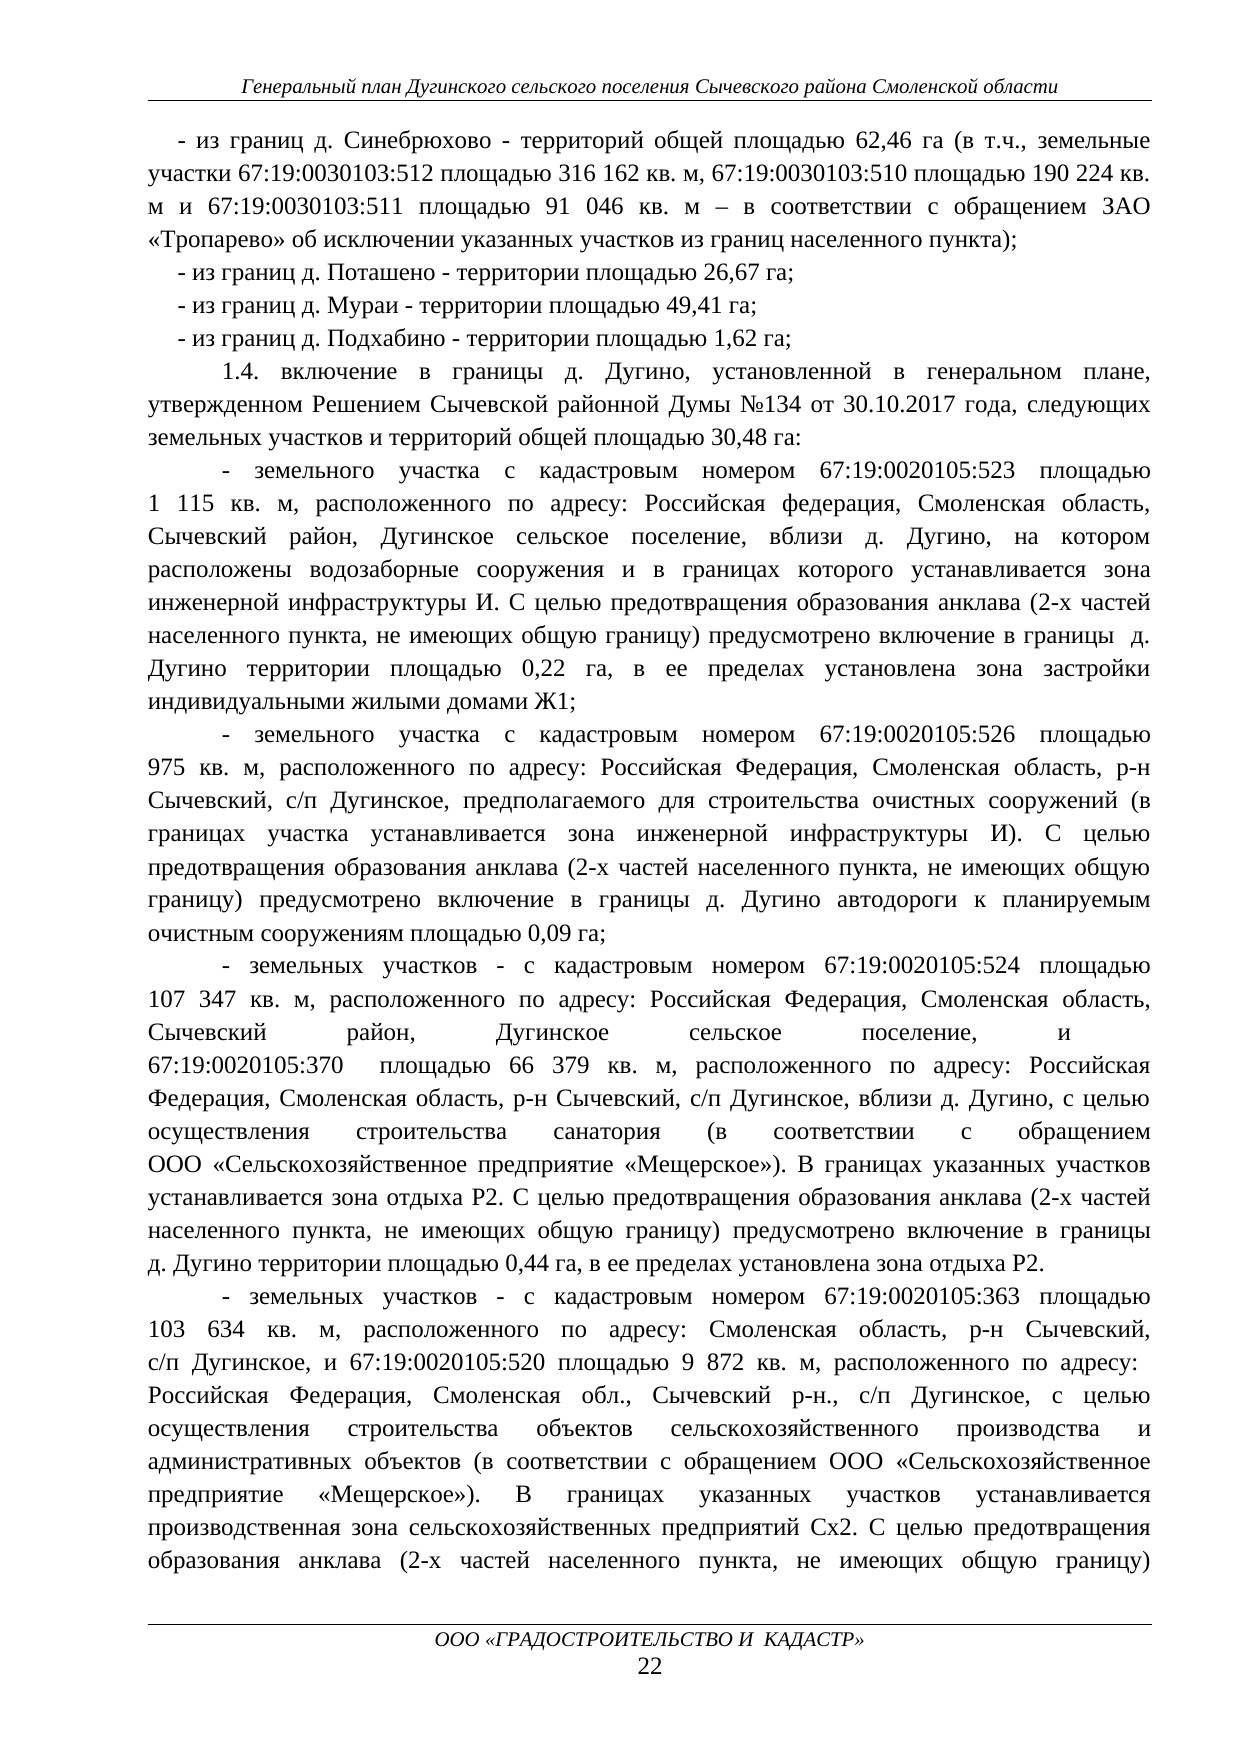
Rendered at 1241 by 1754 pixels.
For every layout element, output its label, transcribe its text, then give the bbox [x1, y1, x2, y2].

text - из границ д. Мураи - территории площадью 49,41 га; [148, 290, 1152, 319]
text - из границ д. Подхабино - территории площадью 1,62 га; [148, 323, 1152, 352]
text - земельных участков - с кадастровым номером 67:19:0020105:524 площадью 107 347 кв. м, расположенного по адресу: Российская Федерация, Смоленская область, Сычевский район, Дугинское сельское поселение, и 67:19:0020105:370 площадью 66 379 кв. м, расположенного по адресу: Российская Федерация, Смоленская область, р-н Сычевский, с/п Дугинское, вблизи д. Дугино, с целью осуществления строительства санатория (в соответствии с обращением ООО «Сельскохозяйственное предприятие «Мещерское»). В границах указанных участков устанавливается зона отдыха Р2. С целью предотвращения образования анклава (2-х частей населенного пункта, не имеющих общую границу) предусмотрено включение в границы д. Дугино территории площадью 0,44 га, в ее пределах установлена зона отдыха Р2. [148, 951, 1152, 1277]
text - из границ д. Синебрюхово - территорий общей площадью 62,46 га (в т.ч., земельные участки 67:19:0030103:512 площадью 316 162 кв. м, 67:19:0030103:510 площадью 190 224 кв. м и 67:19:0030103:511 площадью 91 046 кв. м – в соответствии с обращением ЗАО «Тропарево» об исключении указанных участков из границ населенного пункта); [148, 125, 1152, 253]
text - из границ д. Поташено - территории площадью 26,67 га; [148, 257, 1152, 286]
text - земельного участка с кадастровым номером 67:19:0020105:523 площадью 1 115 кв. м, расположенного по адресу: Российская федерация, Смоленская область, Сычевский район, Дугинское сельское поселение, вблизи д. Дугино, на котором расположены водозаборные сооружения и в границах которого устанавливается зона инженерной инфраструктуры И. С целью предотвращения образования анклава (2-х частей населенного пункта, не имеющих общую границу) предусмотрено включение в границы д. Дугино территории площадью 0,22 га, в ее пределах установлена зона застройки индивидуальными жилыми домами Ж1; [148, 455, 1152, 715]
text - земельного участка с кадастровым номером 67:19:0020105:526 площадью 975 кв. м, расположенного по адресу: Российская Федерация, Смоленская область, р-н Сычевский, с/п Дугинское, предполагаемого для строительства очистных сооружений (в границах участка устанавливается зона инженерной инфраструктуры И). С целью предотвращения образования анклава (2-х частей населенного пункта, не имеющих общую границу) предусмотрено включение в границы д. Дугино автодороги к планируемым очистным сооружениям площадью 0,09 га; [148, 719, 1152, 946]
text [148, 1281, 1152, 1574]
text 1.4. включение в границы д. Дугино, установленной в генеральном плане, утвержденном Решением Сычевской районной Думы №134 от 30.10.2017 года, следующих земельных участков и территорий общей площадью 30,48 га: [148, 356, 1152, 451]
